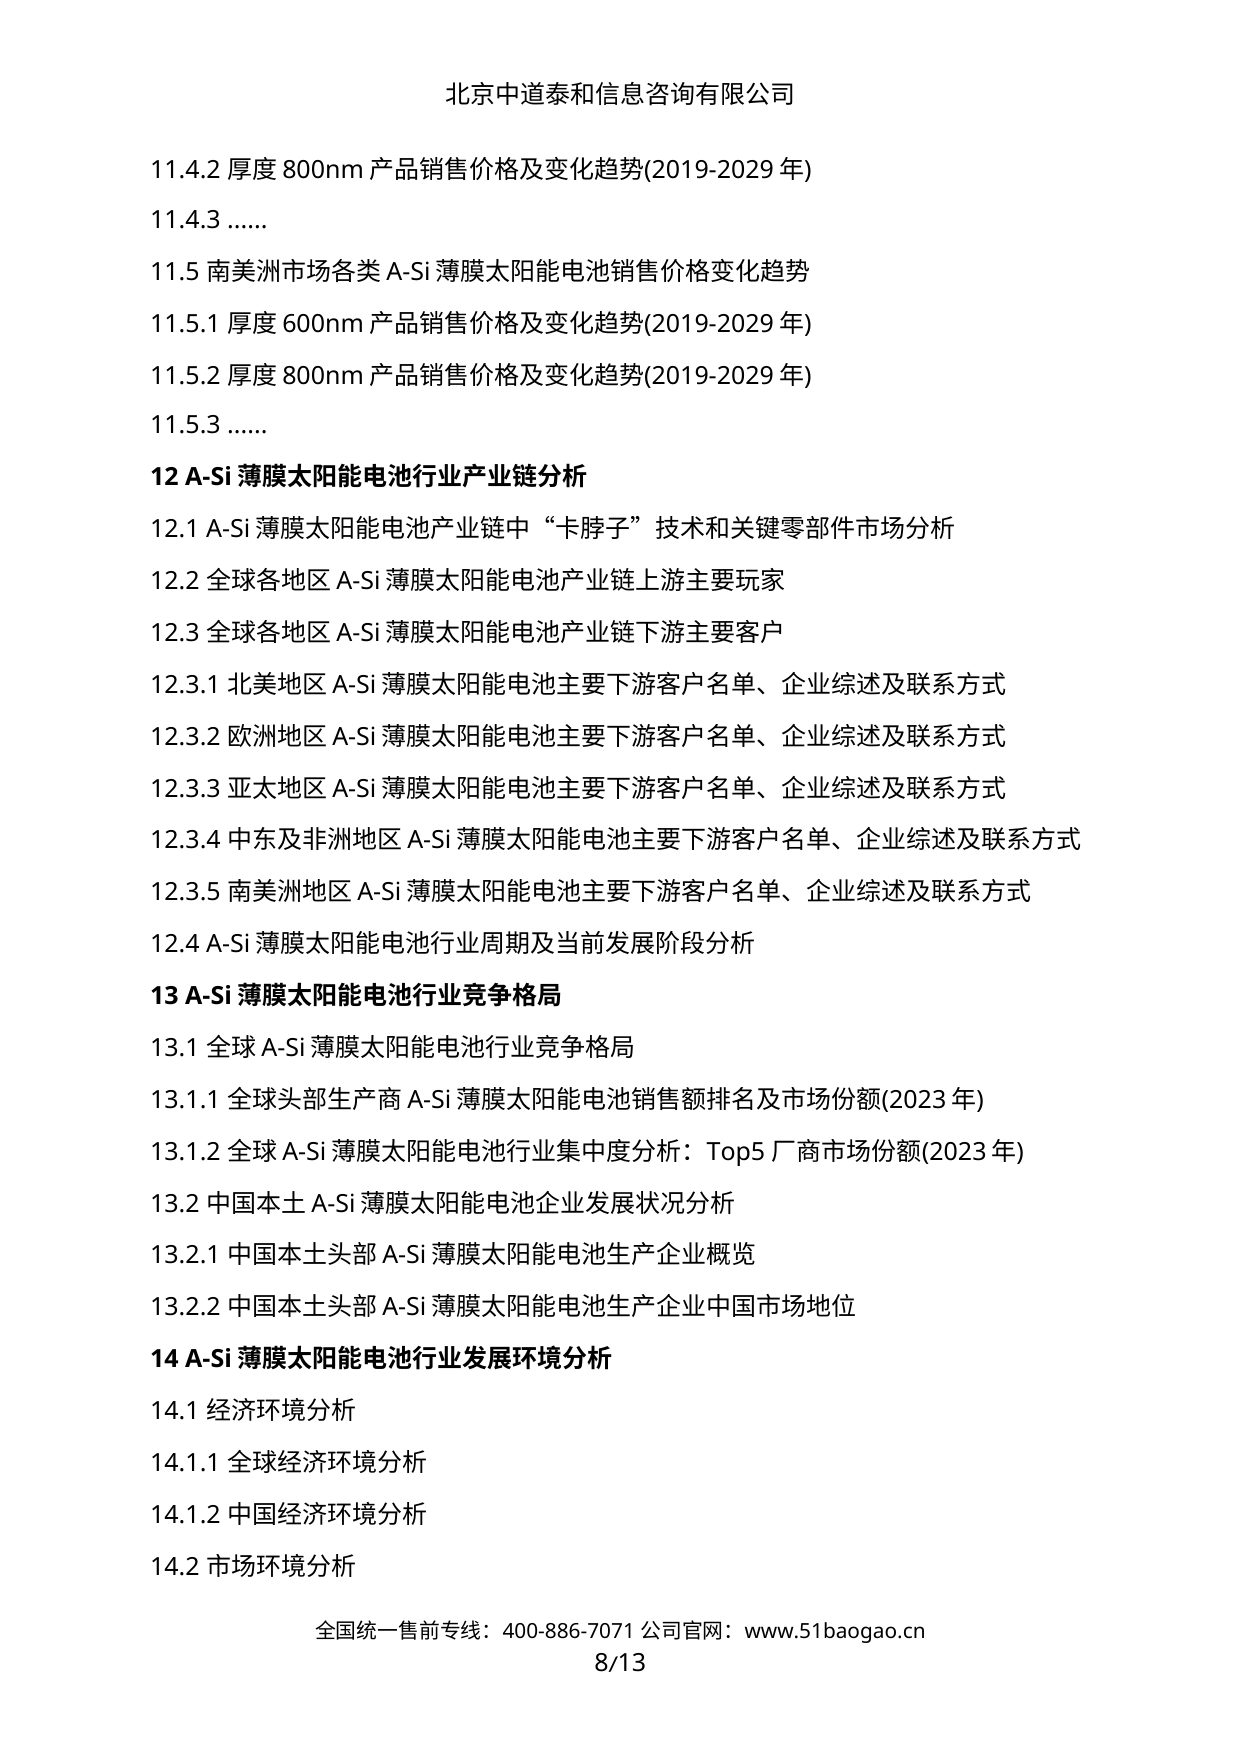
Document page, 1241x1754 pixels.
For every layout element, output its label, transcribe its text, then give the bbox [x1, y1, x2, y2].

text 14.2 市场环境分析 [150, 1546, 1090, 1582]
text 13.1.1 全球头部生产商A-Si薄膜太阳能电池销售额排名及市场份额(2023年) [150, 1079, 1090, 1116]
text 14 A-Si薄膜太阳能电池行业发展环境分析 [150, 1339, 1090, 1375]
text 12.3.2 欧洲地区A-Si薄膜太阳能电池主要下游客户名单、企业综述及联系方式 [150, 716, 1090, 752]
text 12.3.5 南美洲地区A-Si薄膜太阳能电池主要下游客户名单、企业综述及联系方式 [150, 872, 1090, 908]
text 12.3.3 亚太地区A-Si薄膜太阳能电池主要下游客户名单、企业综述及联系方式 [150, 768, 1090, 804]
text 13.2.2 中国本土头部A-Si薄膜太阳能电池生产企业中国市场地位 [150, 1287, 1090, 1323]
text 11.5.2 厚度800nm产品销售价格及变化趋势(2019-2029年) [150, 355, 1090, 392]
text 13.1 全球A-Si薄膜太阳能电池行业竞争格局 [150, 1027, 1090, 1064]
text 12.3.4 中东及非洲地区A-Si薄膜太阳能电池主要下游客户名单、企业综述及联系方式 [150, 820, 1090, 856]
text 11.5.1 厚度600nm产品销售价格及变化趋势(2019-2029年) [150, 303, 1090, 340]
text 13 A-Si薄膜太阳能电池行业竞争格局 [150, 976, 1090, 1012]
text 13.2 中国本土A-Si薄膜太阳能电池企业发展状况分析 [150, 1183, 1090, 1219]
text 12.4 A-Si薄膜太阳能电池行业周期及当前发展阶段分析 [150, 924, 1090, 960]
text 11.5 南美洲市场各类A-Si薄膜太阳能电池销售价格变化趋势 [150, 252, 1090, 288]
text 12.2 全球各地区A-Si薄膜太阳能电池产业链上游主要玩家 [150, 561, 1090, 597]
text 12.3.1 北美地区A-Si薄膜太阳能电池主要下游客户名单、企业综述及联系方式 [150, 664, 1090, 701]
text 11.4.2 厚度800nm产品销售价格及变化趋势(2019-2029年) [150, 150, 1090, 186]
text 11.5.3 ...... [150, 407, 1090, 441]
text 11.4.3 ...... [150, 202, 1090, 236]
text 12.3 全球各地区A-Si薄膜太阳能电池产业链下游主要客户 [150, 612, 1090, 649]
text 13.1.2 全球A-Si薄膜太阳能电池行业集中度分析：Top5 厂商市场份额(2023年) [150, 1131, 1090, 1167]
text 14.1.1 全球经济环境分析 [150, 1442, 1090, 1479]
text 14.1.2 中国经济环境分析 [150, 1494, 1090, 1531]
text 14.1 经济环境分析 [150, 1391, 1090, 1427]
text 12 A-Si薄膜太阳能电池行业产业链分析 [150, 457, 1090, 493]
text 13.2.1 中国本土头部A-Si薄膜太阳能电池生产企业概览 [150, 1235, 1090, 1271]
text 12.1 A-Si薄膜太阳能电池产业链中“卡脖子”技术和关键零部件市场分析 [150, 509, 1090, 545]
